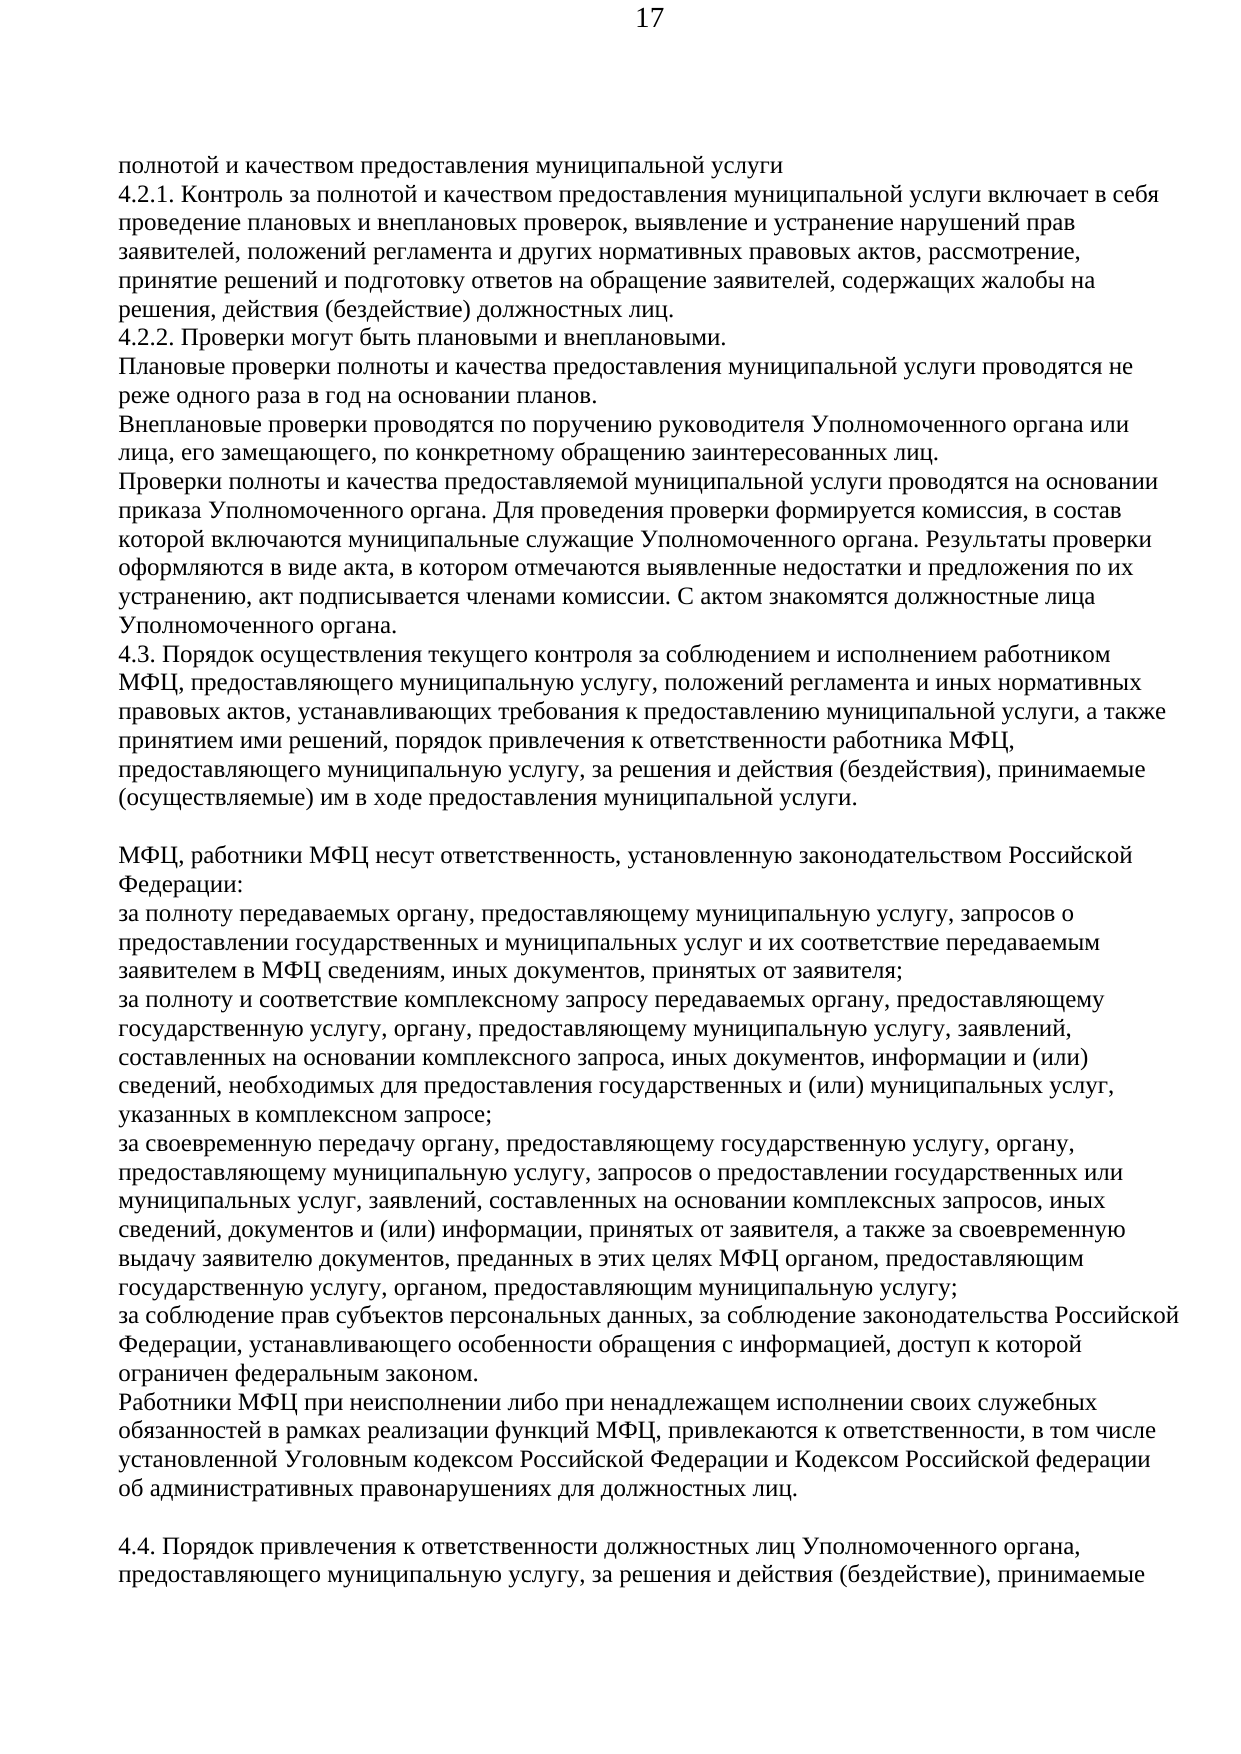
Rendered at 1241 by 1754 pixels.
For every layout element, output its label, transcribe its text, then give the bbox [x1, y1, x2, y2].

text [118, 1531, 1181, 1588]
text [118, 150, 1181, 811]
text МФЦ, работники МФЦ несут ответственность, установленную законодательством Российской Федерации: за полноту передаваемых органу, предоставляющему муниципальную услугу, запросов о предоставлении государственных и муниципальных услуг и их соответствие передаваемым заявителем в МФЦ сведениям, иных документов, принятых от заявителя; за полноту и соответствие комплексному запросу передаваемых органу, предоставляющему государственную услугу, органу, предоставляющему муниципальную услугу, заявлений, составленных на основании комплексного запроса, иных документов, информации и (или) сведений, необходимых для предоставления государственных и (или) муниципальных услуг, указанных в комплексном запросе; за своевременную передачу органу, предоставляющему государственную услугу, органу, предоставляющему муниципальную услугу, запросов о предоставлении государственных или муниципальных услуг, заявлений, составленных на основании комплексных запросов, иных сведений, документов и (или) информации, принятых от заявителя, а также за своевременную выдачу заявителю документов, преданных в этих целях МФЦ органом, предоставляющим государственную услугу, органом, предоставляющим муниципальную услугу; за соблюдение прав субъектов персональных данных, за соблюдение законодательства Российской Федерации, устанавливающего особенности обращения с информацией, доступ к которой ограничен федеральным законом. Работники МФЦ при неисполнении либо при ненадлежащем исполнении своих служебных обязанностей в рамках реализации функций МФЦ, привлекаются к ответственности, в том числе установленной Уголовным кодексом Российской Федерации и Кодексом Российской федерации об административных правонарушениях для должностных лиц. [118, 840, 1181, 1502]
